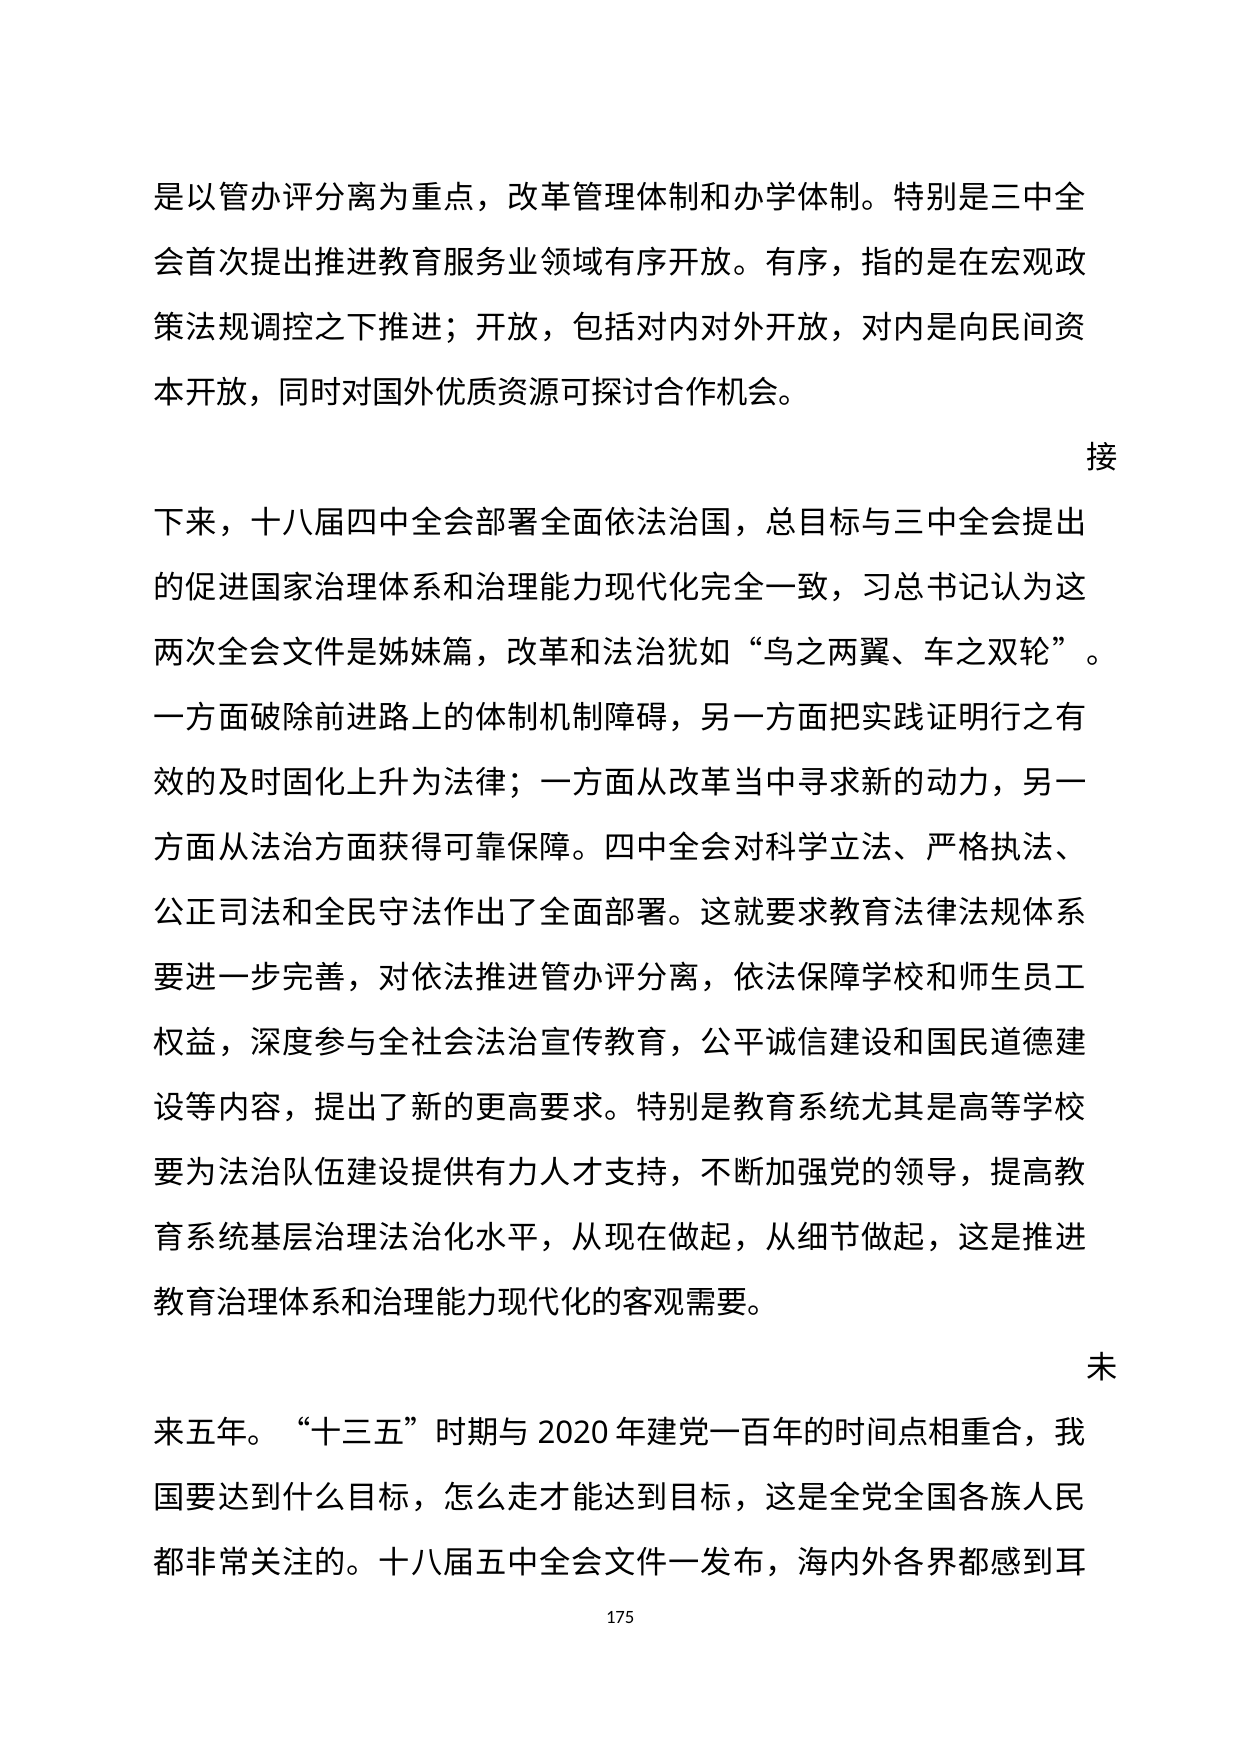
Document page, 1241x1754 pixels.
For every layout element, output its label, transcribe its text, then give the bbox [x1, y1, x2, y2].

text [153, 162, 1087, 422]
text 接下来，十八届四中全会部署全面依法治国，总目标与三中全会提出的促进国家治理体系和治理能力现代化完全一致，习总书记认为这两次全会文件是姊妹篇，改革和法治犹如“鸟之两翼、车之双轮”。一方面破除前进路上的体制机制障碍，另一方面把实践证明行之有效的及时固化上升为法律；一方面从改革当中寻求新的动力，另一方面从法治方面获得可靠保障。四中全会对科学立法、严格执法、公正司法和全民守法作出了全面部署。这就要求教育法律法规体系要进一步完善，对依法推进管办评分离，依法保障学校和师生员工权益，深度参与全社会法治宣传教育，公平诚信建设和国民道德建设等内容，提出了新的更高要求。特别是教育系统尤其是高等学校要为法治队伍建设提供有力人才支持，不断加强党的领导，提高教育系统基层治理法治化水平，从现在做起，从细节做起，这是推进教育治理体系和治理能力现代化的客观需要。 [153, 422, 1087, 1332]
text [153, 1332, 1087, 1592]
